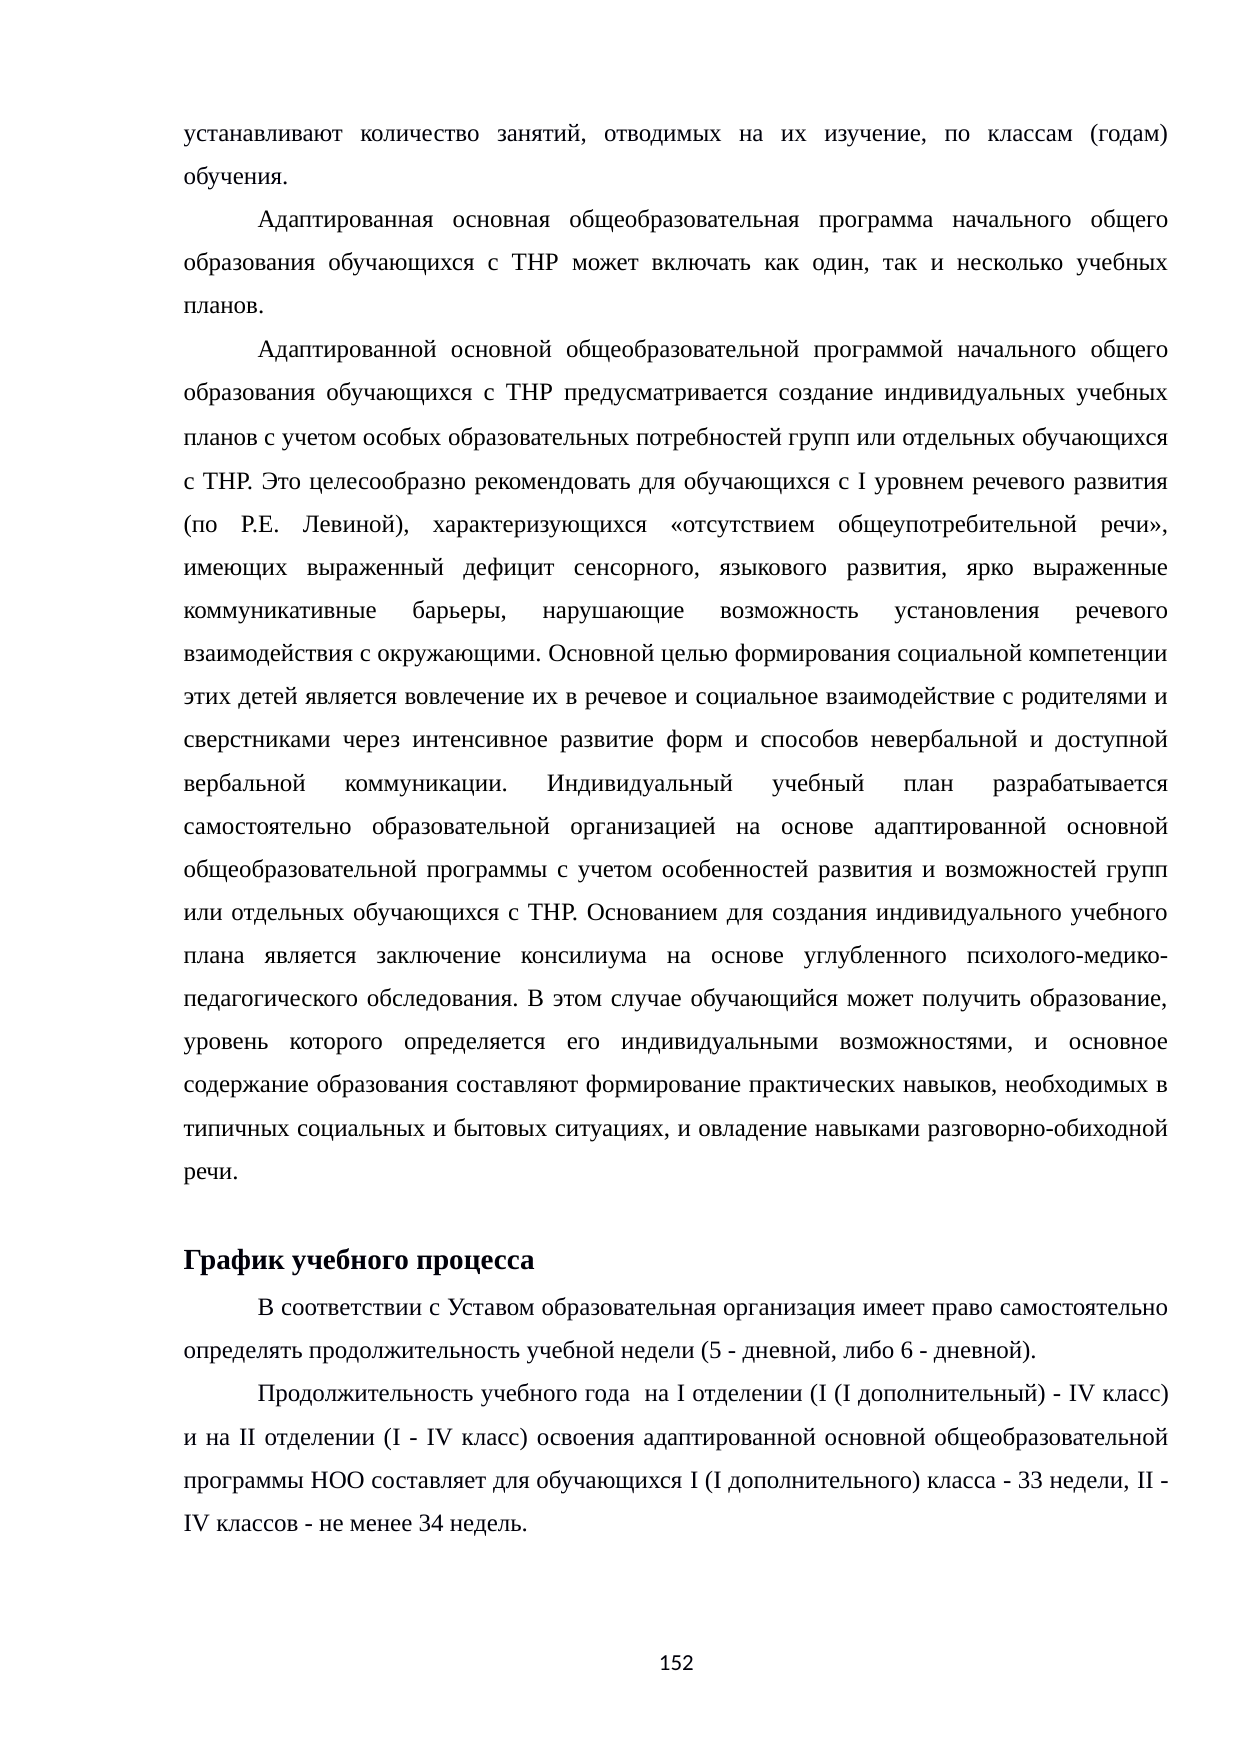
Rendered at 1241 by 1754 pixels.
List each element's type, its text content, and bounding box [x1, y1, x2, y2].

text Адаптированной основной общеобразовательной программой начального общего образования обучающихся с ТНР предусматривается создание индивидуальных учебных планов с учетом особых образовательных потребностей групп или отдельных обучающихся с ТНР. Это целесообразно рекомендовать для обучающихся с I уровнем речевого развития (по Р.Е. Левиной), характеризующихся «отсутствием общеупотребительной речи», имеющих выраженный дефицит сенсорного, языкового развития, ярко выраженные коммуникативные барьеры, нарушающие возможность установления речевого взаимодействия с окружающими. Основной целью формирования социальной компетенции этих детей является вовлечение их в речевое и социальное взаимодействие с родителями и сверстниками через интенсивное развитие форм и способов невербальной и доступной вербальной коммуникации. Индивидуальный учебный план разрабатывается самостоятельно образовательной организацией на основе адаптированной основной общеобразовательной программы с учетом особенностей развития и возможностей групп или отдельных обучающихся с ТНР. Основанием для создания индивидуального учебного плана является заключение консилиума на основе углубленного психолого-медико-педагогического обследования. В этом случае обучающийся может получить образование, уровень которого определяется его индивидуальными возможностями, и основное содержание образования составляют формирование практических навыков, необходимых в типичных социальных и бытовых ситуациях, и овладение навыками разговорно-обиходной речи. [183, 334, 1169, 1184]
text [183, 118, 1169, 190]
text В соответствии с Уставом образовательная организация имеет право самостоятельно определять продолжительность учебной недели (5 - дневной, либо 6 - дневной). [183, 1292, 1169, 1364]
text График учебного процесса [183, 1242, 1169, 1276]
text Продолжительность учебного года на I отделении (I (I дополнительный) - IV класс) и на II отделении (I - IV класс) освоения адаптированной основной общеобразовательной программы НОО составляет для обучающихся I (I дополнительного) класса - 33 недели, II - IV классов - не менее 34 недель. [183, 1378, 1169, 1537]
text Адаптированная основная общеобразовательная программа начального общего образования обучающихся с ТНР может включать как один, так и несколько учебных планов. [183, 204, 1169, 319]
